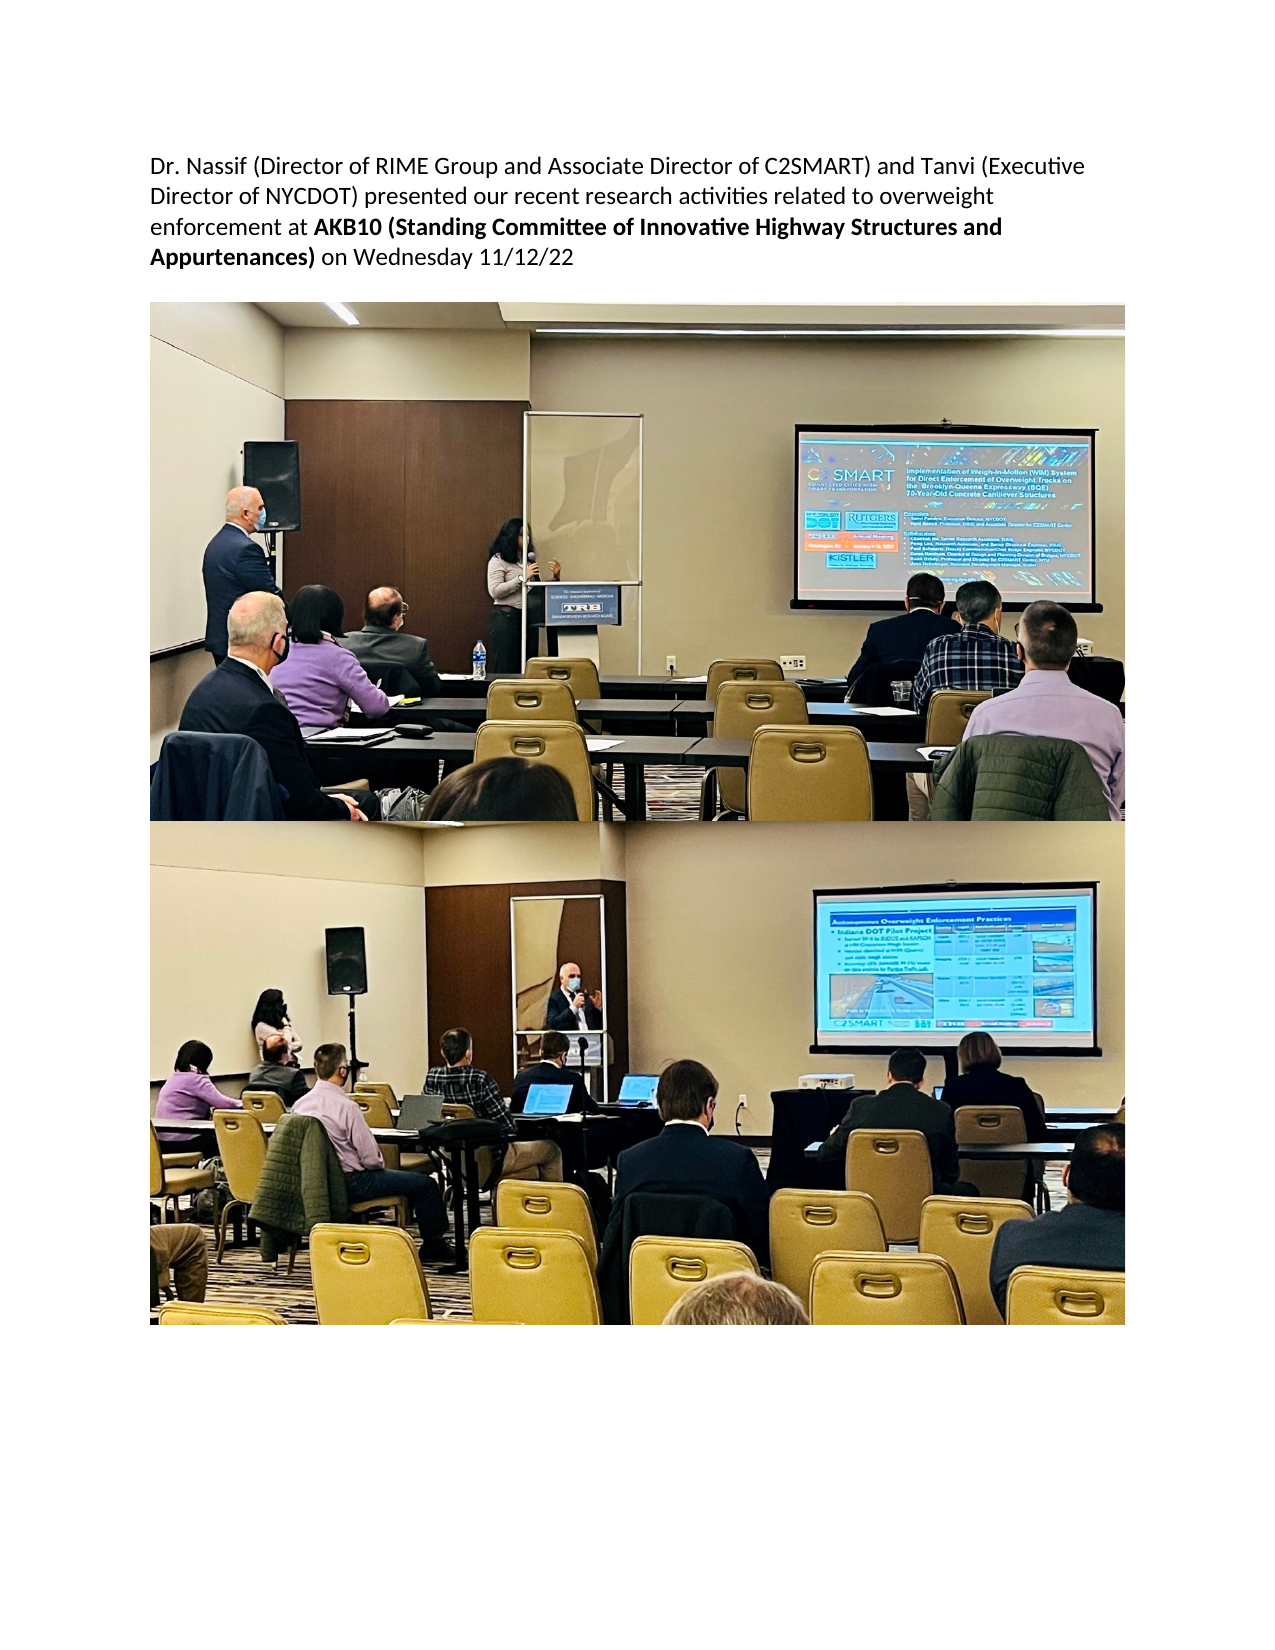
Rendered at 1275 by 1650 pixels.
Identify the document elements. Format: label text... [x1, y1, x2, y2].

picture [150, 302, 1125, 1325]
text Dr. Nassif (Director of RIME Group and Associate Director of C2SMART) and Tanvi (Executive Director of NYCDOT) presented our recent research activities related to overweight enforcement at AKB10 (Standing Committee of Innovative Highway Structures and Appurtenances) on Wednesday 11/12/22 [150, 150, 1125, 272]
